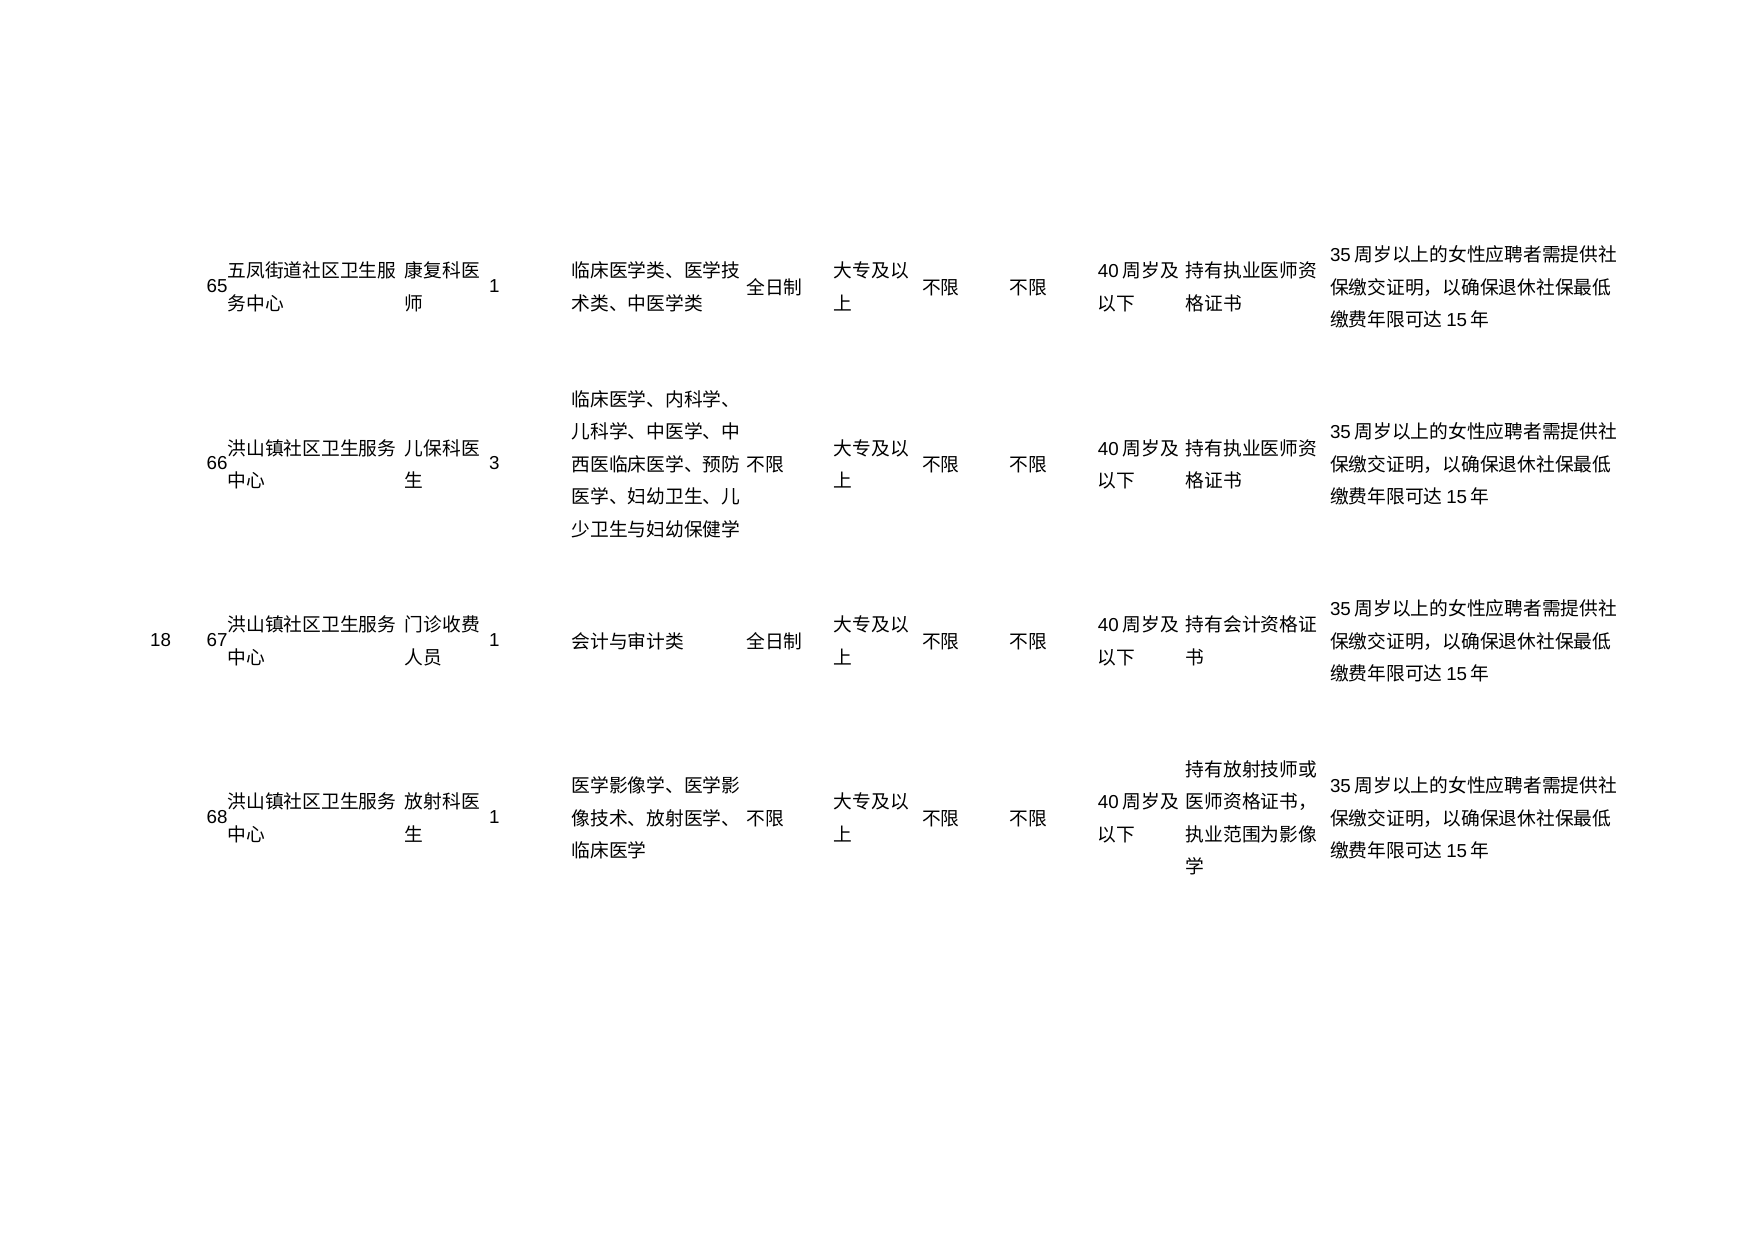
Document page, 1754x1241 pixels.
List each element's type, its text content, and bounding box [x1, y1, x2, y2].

table_cell 儿保科医生 [405, 375, 489, 552]
table_cell 持有放射技师或医师资格证书，执业范围为影像学 [1186, 729, 1330, 906]
table_cell 不限 [922, 729, 1009, 906]
table_cell 35周岁以上的女性应聘者需提供社保缴交证明，以确保退休社保最低缴费年限可达15年 [1330, 375, 1627, 552]
table_cell 五凤街道社区卫生服务中心 [227, 198, 404, 374]
table_cell 67 [206, 552, 227, 728]
table_cell 不限 [1010, 375, 1098, 552]
table_cell 40周岁及以下 [1098, 198, 1186, 374]
table_cell 大专及以上 [834, 729, 922, 906]
table_cell 65 [206, 198, 227, 374]
table_cell 洪山镇社区卫生服务中心 [227, 375, 404, 552]
table_cell 大专及以上 [834, 375, 922, 552]
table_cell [1330, 729, 1627, 906]
table_cell 洪山镇社区卫生服务中心 [227, 729, 404, 906]
table_cell 1 [489, 729, 571, 906]
table_cell 全日制 [746, 198, 834, 374]
table_cell 临床医学类、医学技术类、中医学类 [571, 198, 746, 374]
table_cell 不限 [1010, 198, 1098, 374]
table_cell 临床医学、内科学、儿科学、中医学、中西医临床医学、预防医学、妇幼卫生、儿少卫生与妇幼保健学 [571, 375, 746, 552]
table_cell 持有执业医师资格证书 [1186, 198, 1330, 374]
table_cell 1 [489, 552, 571, 728]
table_cell 不限 [1010, 729, 1098, 906]
table_cell 大专及以上 [834, 552, 922, 728]
table_cell 门诊收费人员 [405, 552, 489, 728]
table_cell 康复科医师 [405, 198, 489, 374]
table_cell 不限 [922, 198, 1009, 374]
table_cell 全日制 [746, 552, 834, 728]
table_cell 18 [150, 375, 206, 906]
table_cell 不限 [746, 375, 834, 552]
table_cell 不限 [746, 729, 834, 906]
table_cell 40周岁及以下 [1098, 375, 1186, 552]
table_cell 40周岁及以下 [1098, 552, 1186, 728]
table_cell 放射科医生 [405, 729, 489, 906]
table_cell 不限 [922, 375, 1009, 552]
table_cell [1330, 198, 1627, 374]
table_cell 不限 [922, 552, 1009, 728]
table_cell 35周岁以上的女性应聘者需提供社保缴交证明，以确保退休社保最低缴费年限可达15年 [1330, 552, 1627, 728]
table_cell 洪山镇社区卫生服务中心 [227, 552, 404, 728]
table_cell 医学影像学、医学影像技术、放射医学、临床医学 [571, 729, 746, 906]
table_cell 不限 [1010, 552, 1098, 728]
table_cell 大专及以上 [834, 198, 922, 374]
table_cell 持有会计资格证书 [1186, 552, 1330, 728]
table_cell 持有执业医师资格证书 [1186, 375, 1330, 552]
table_cell 68 [206, 729, 227, 906]
table_cell 会计与审计类 [571, 552, 746, 728]
table_cell 40周岁及以下 [1098, 729, 1186, 906]
table_cell 1 [489, 198, 571, 374]
table_cell 3 [489, 375, 571, 552]
table_cell 66 [206, 375, 227, 552]
